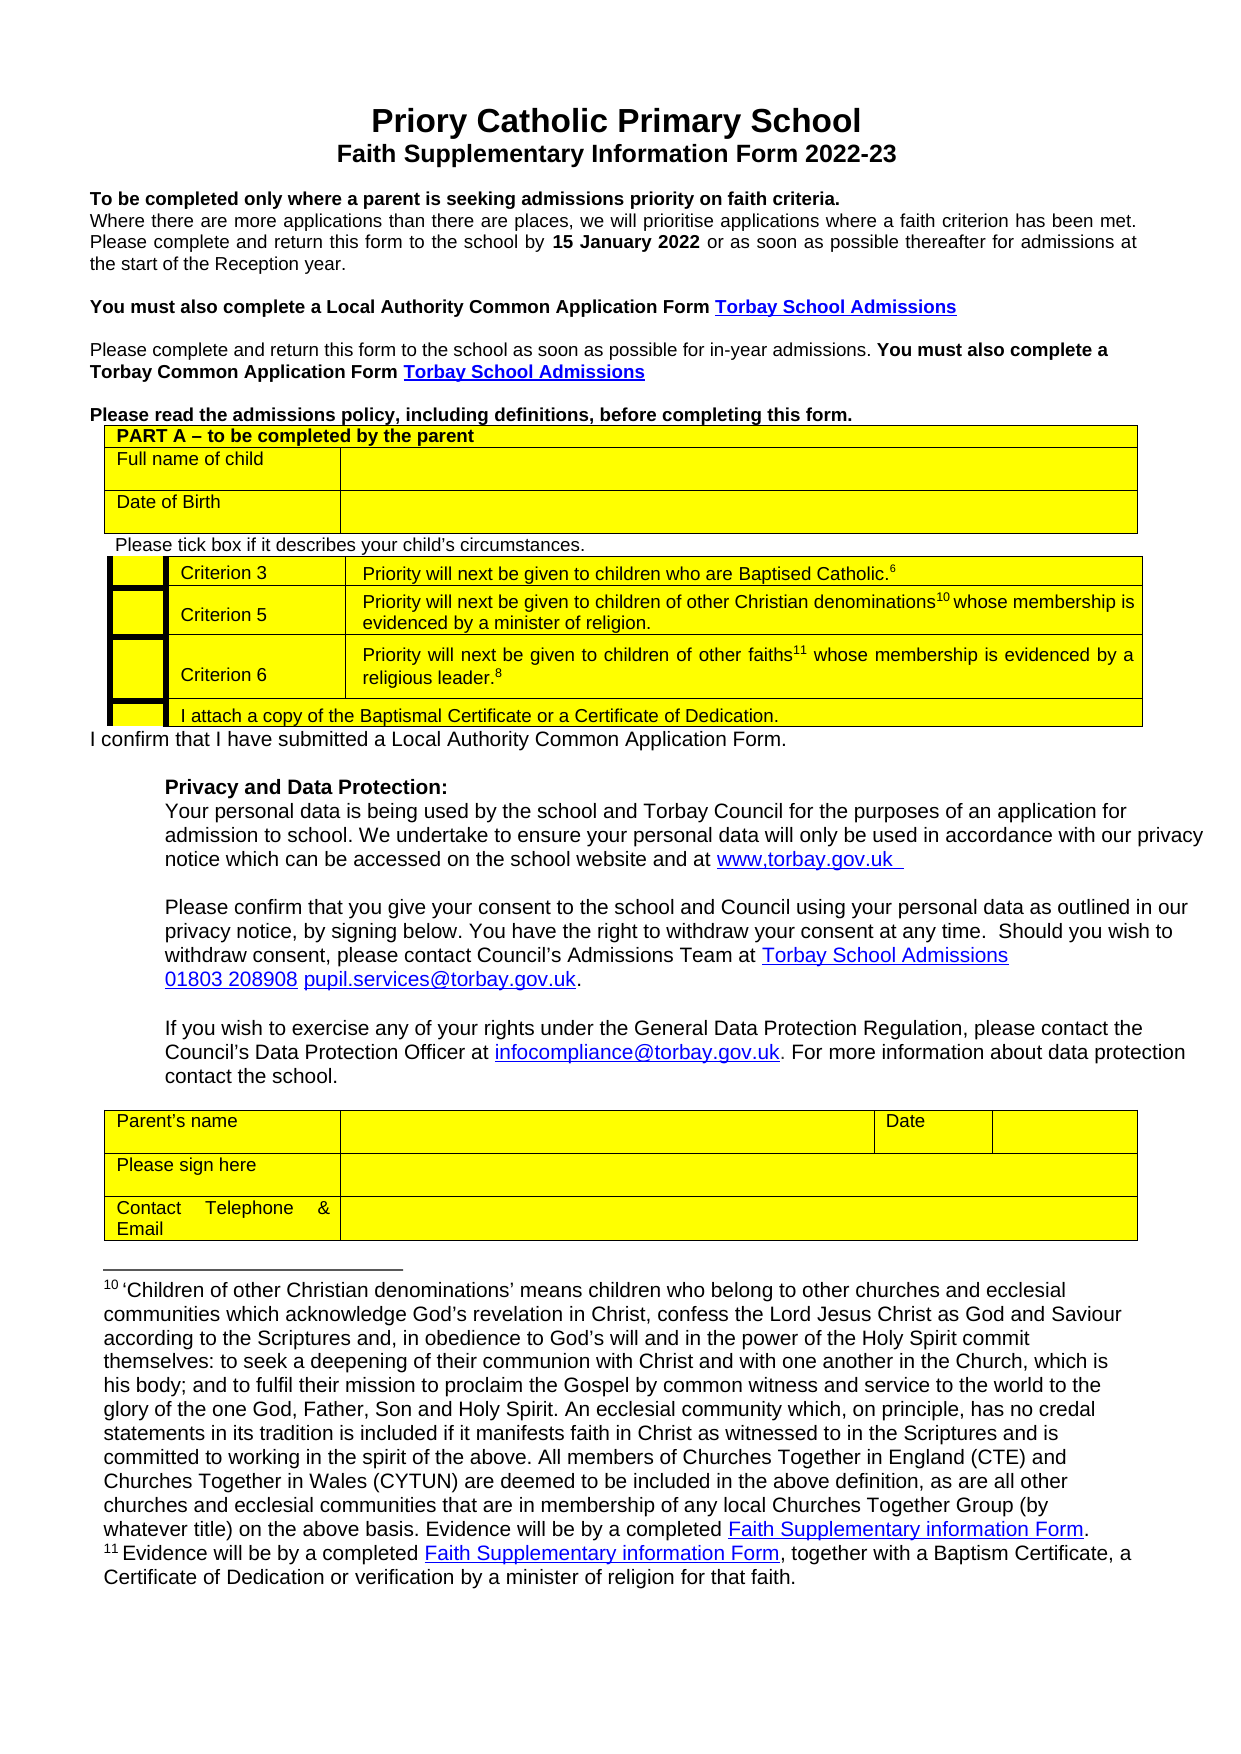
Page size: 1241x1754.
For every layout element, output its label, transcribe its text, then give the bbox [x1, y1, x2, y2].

table_cell [341, 1197, 1137, 1240]
table_cell [113, 591, 163, 634]
text Your personal data is being used by the school and Torbay Council for the purposes of an application for admission to school. We undertake to ensure your personal data will only be used in accordance with our privacy notice which can be accessed on the school website and at www,torbay.gov.uk [164, 799, 1207, 871]
table_cell [341, 448, 1137, 490]
table_header [113, 556, 163, 585]
text If you wish to exercise any of your rights under the General Data Protection Regulation, please contact the Council’s Data Protection Officer at infocompliance@torbay.gov.uk. For more information about data protection contact the school. [164, 1016, 1207, 1088]
table_cell Please sign here [105, 1154, 340, 1196]
table_cell [341, 491, 1137, 533]
table_header PART A – to be completed by the parent [105, 426, 1137, 447]
text Torbay Common Application Form Torbay School Admissions [89, 361, 1207, 382]
text 10 ‘Children of other Christian denominations’ means children who belong to other churches and ecclesial communities which acknowledge God’s revelation in Christ, confess the Lord Jesus Christ as God and Saviour according to the Scriptures and, in obedience to God’s will and in the power of the Holy Spirit commit themselves: to seek a deepening of their communion with Christ and with one another in the Church, which is his body; and to fulfil their mission to proclaim the Gospel by common witness and service to the world to the glory of the one God, Father, Son and Holy Spirit. An ecclesial community which, on principle, has no credal statements in its tradition is included if it manifests faith in Christ as witnessed to in the Scriptures and is committed to working in the spirit of the above. All members of Churches Together in England (CTE) and Churches Together in Wales (CYTUN) are deemed to be included in the above definition, as are all other churches and ecclesial communities that are in membership of any local Churches Together Group (by whatever title) on the above basis. Evidence will be by a completed Faith Supplementary information Form. [103, 1277, 1131, 1541]
table_cell [113, 640, 163, 698]
text Please tick box if it describes your child’s circumstances. [115, 534, 1207, 556]
text To be completed only where a parent is seeking admissions priority on faith criteria. [89, 188, 1207, 209]
table_header Date [875, 1111, 992, 1153]
text I confirm that I have submitted a Local Authority Common Application Form. [89, 727, 1207, 751]
text 11 Evidence will be by a completed Faith Supplementary information Form, together with a Baptism Certificate, a Certificate of Dedication or verification by a minister of religion for that faith. [103, 1541, 1207, 1589]
table_header [993, 1111, 1137, 1153]
table_cell [341, 1154, 1137, 1196]
subtitle Priory Catholic Primary School [166, 101, 1067, 139]
text Please confirm that you give your consent to the school and Council using your personal data as outlined in our privacy notice, by signing below. You have the right to withdraw your consent at any time. Should you wish to withdraw consent, please contact Council’s Admissions Team at Torbay School Admissions [164, 895, 1207, 967]
table_cell Criterion 5 [169, 586, 345, 634]
text You must also complete a Local Authority Common Application Form Torbay School Admissions [89, 296, 1207, 317]
text Please read the admissions policy, including definitions, before completing this form. [89, 404, 1207, 425]
table_cell [113, 704, 163, 726]
table_cell I attach a copy of the Baptismal Certificate or a Certificate of Dedication. [169, 699, 1142, 726]
table_header Parent’s name [105, 1111, 340, 1153]
text Faith Supplementary Information Form 2022-23 [167, 139, 1067, 168]
table_cell Date of Birth [105, 491, 340, 533]
table_header [341, 1111, 874, 1153]
table_cell Contact Telephone & Email [105, 1197, 340, 1240]
table_header Criterion 3 [169, 557, 345, 585]
table_cell Priority will next be given to children of other Christian denominations10 whose membership is evidenced by a minister of religion. [346, 586, 1142, 634]
table_cell Criterion 6 [169, 635, 345, 698]
table_cell Priority will next be given to children of other faiths11 whose membership is evidenced by a religious leader.8 [346, 635, 1142, 698]
text Please complete and return this form to the school as soon as possible for in-year admissions. You must also complete a [89, 339, 1207, 361]
text Where there are more applications than there are places, we will prioritise applications where a faith criterion has been met. Please complete and return this form to the school by 15 January 2022 or as soon as possible thereafter for admissions at the start of the Reception year. [89, 210, 1137, 274]
table_header Priority will next be given to children who are Baptised Catholic.6 [346, 557, 1142, 585]
text 01803 208908 pupil.services@torbay.gov.uk. [89, 967, 1207, 991]
table_cell Full name of child [105, 448, 340, 490]
text Privacy and Data Protection: [89, 775, 1207, 799]
